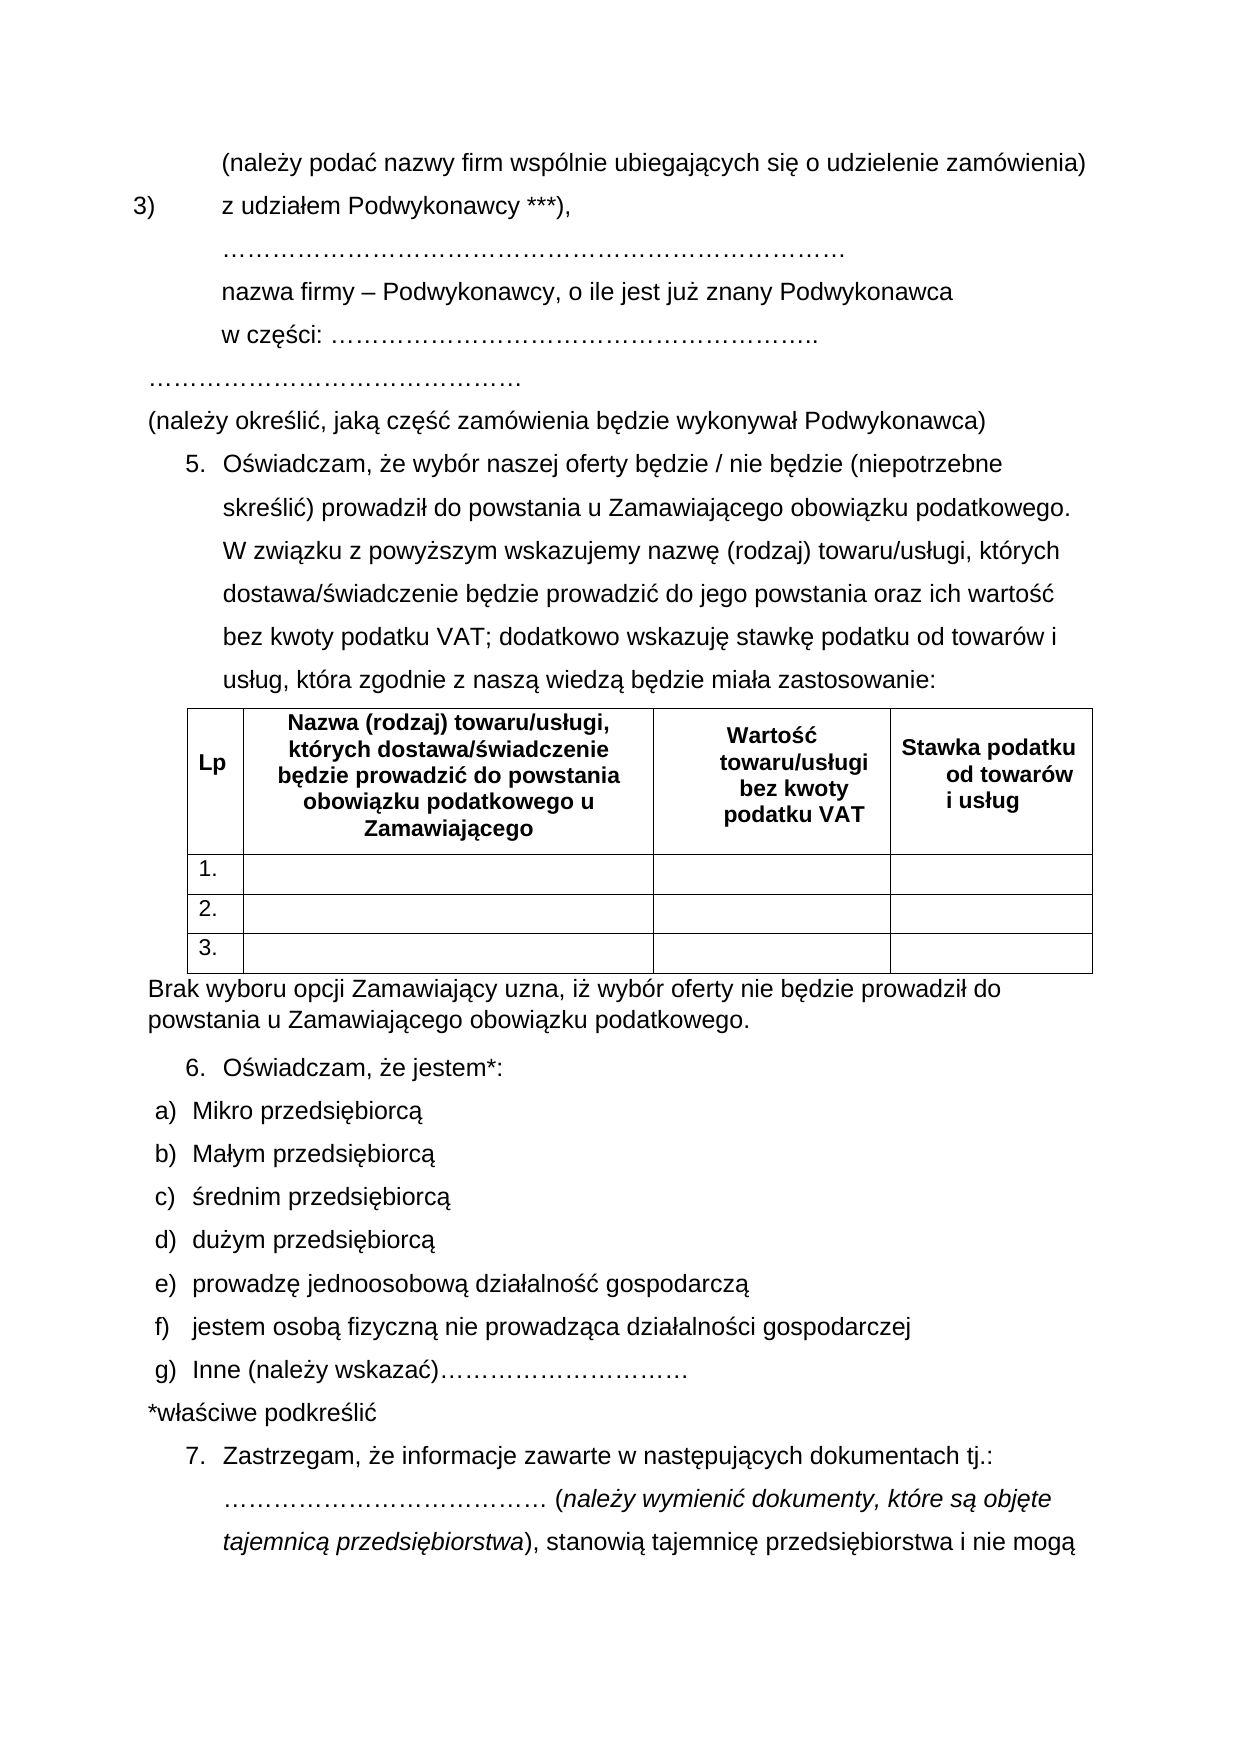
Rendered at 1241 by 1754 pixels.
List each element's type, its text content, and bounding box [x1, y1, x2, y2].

table_cell [654, 895, 890, 933]
text *właściwe podkreślić [148, 1398, 1093, 1427]
table_cell [654, 855, 890, 893]
table_header Lp. [188, 709, 243, 853]
list prowadzę jednoosobową działalność gospodarczą [154, 1269, 1093, 1297]
table_header Nazwa (rodzaj) towaru/usługi, których dostawa/świadczenie będzie prowadzić do powstania obowiązku podatkowego u Zamawiającego [244, 709, 653, 853]
list Oświadczam, że wybór naszej oferty będzie / nie będzie (niepotrzebne skreślić) prowadził do powstania u Zamawiającego obowiązku podatkowego. W związku z powyższym wskazujemy nazwę (rodzaj) towaru/usługi, których dostawa/świadczenie będzie prowadzić do jego powstania oraz ich wartość bez kwoty podatku VAT; dodatkowo wskazuję stawkę podatku od towarów i usług, która zgodnie z naszą wiedzą będzie miała zastosowanie: [185, 449, 1093, 694]
list średnim przedsiębiorcą [154, 1182, 1093, 1211]
list Mikro przedsiębiorcą [154, 1096, 1093, 1125]
list Inne (należy wskazać)………………………… [154, 1355, 1093, 1384]
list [185, 1441, 1093, 1556]
table_cell 1. [188, 855, 243, 893]
table_cell [244, 855, 653, 893]
text nazwa firmy – Podwykonawcy, o ile jest już znany Podwykonawca [148, 277, 1093, 306]
table_header Stawka podatku od towarów i usług [891, 709, 1092, 853]
text (należy określić, jaką część zamówienia będzie wykonywał Podwykonawca) [148, 406, 1093, 435]
table_cell 3. [188, 934, 243, 973]
list z udziałem Podwykonawcy ***), ………………………………………………………………… [133, 191, 1093, 263]
text (należy podać nazwy firm wspólnie ubiegających się o udzielenie zamówienia) [148, 148, 1093, 176]
text w części: …………………………………………………..……………………………………… [148, 320, 1093, 392]
table_cell 2. [188, 895, 243, 933]
table_cell [891, 934, 1092, 973]
list jestem osobą fizyczną nie prowadząca działalności gospodarczej [154, 1312, 1093, 1341]
list Oświadczam, że jestem*: [185, 1053, 1093, 1082]
table_cell [891, 895, 1092, 933]
list Małym przedsiębiorcą [154, 1139, 1093, 1168]
table_cell [244, 895, 653, 933]
table_header Wartość towaru/usługi bez kwoty podatku VAT [654, 709, 890, 853]
table_cell [654, 934, 890, 973]
table_cell [891, 855, 1092, 893]
list dużym przedsiębiorcą [154, 1226, 1093, 1254]
text Brak wyboru opcji Zamawiający uzna, iż wybór oferty nie będzie prowadził do powstania u Zamawiającego obowiązku podatkowego. [148, 974, 1093, 1034]
table_cell [244, 934, 653, 973]
